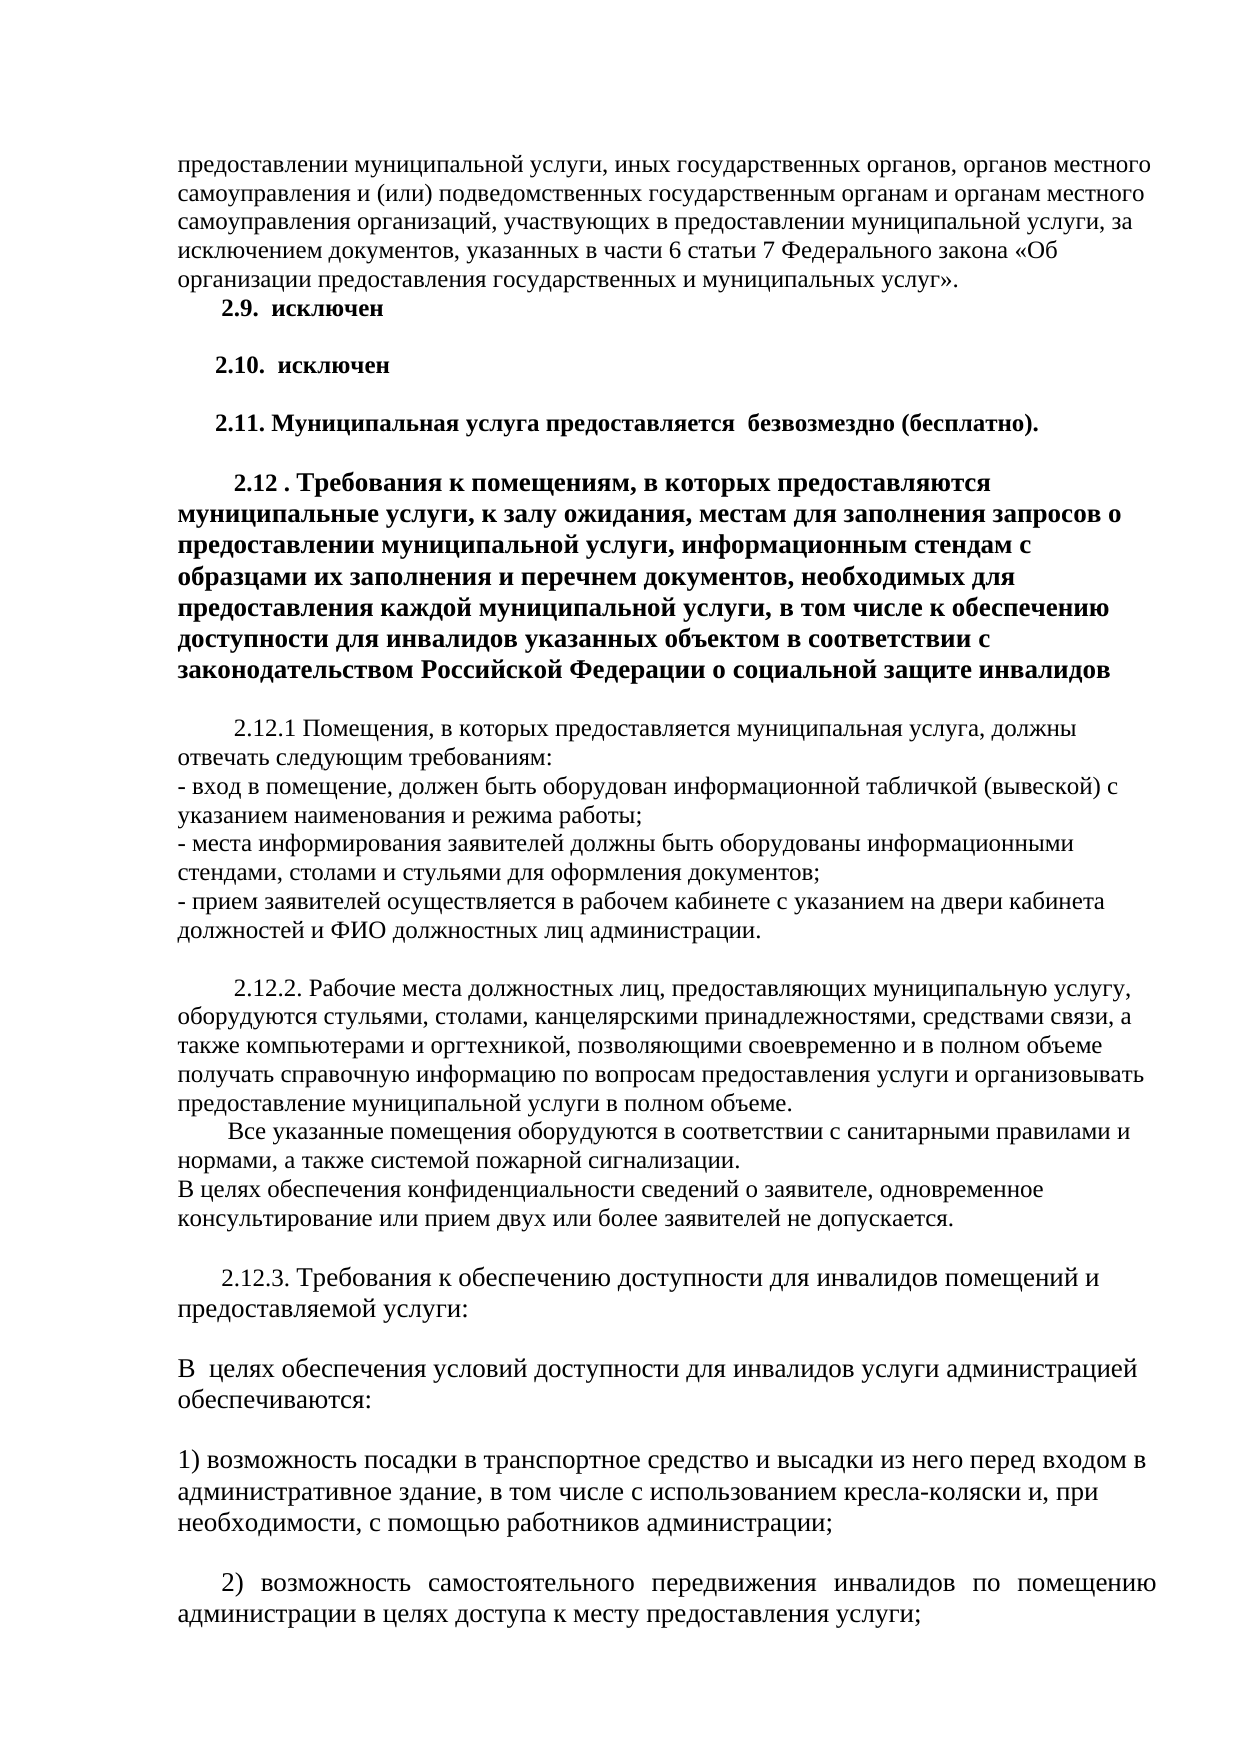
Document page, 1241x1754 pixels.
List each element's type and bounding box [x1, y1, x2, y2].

table_header [176, 118, 1159, 1630]
